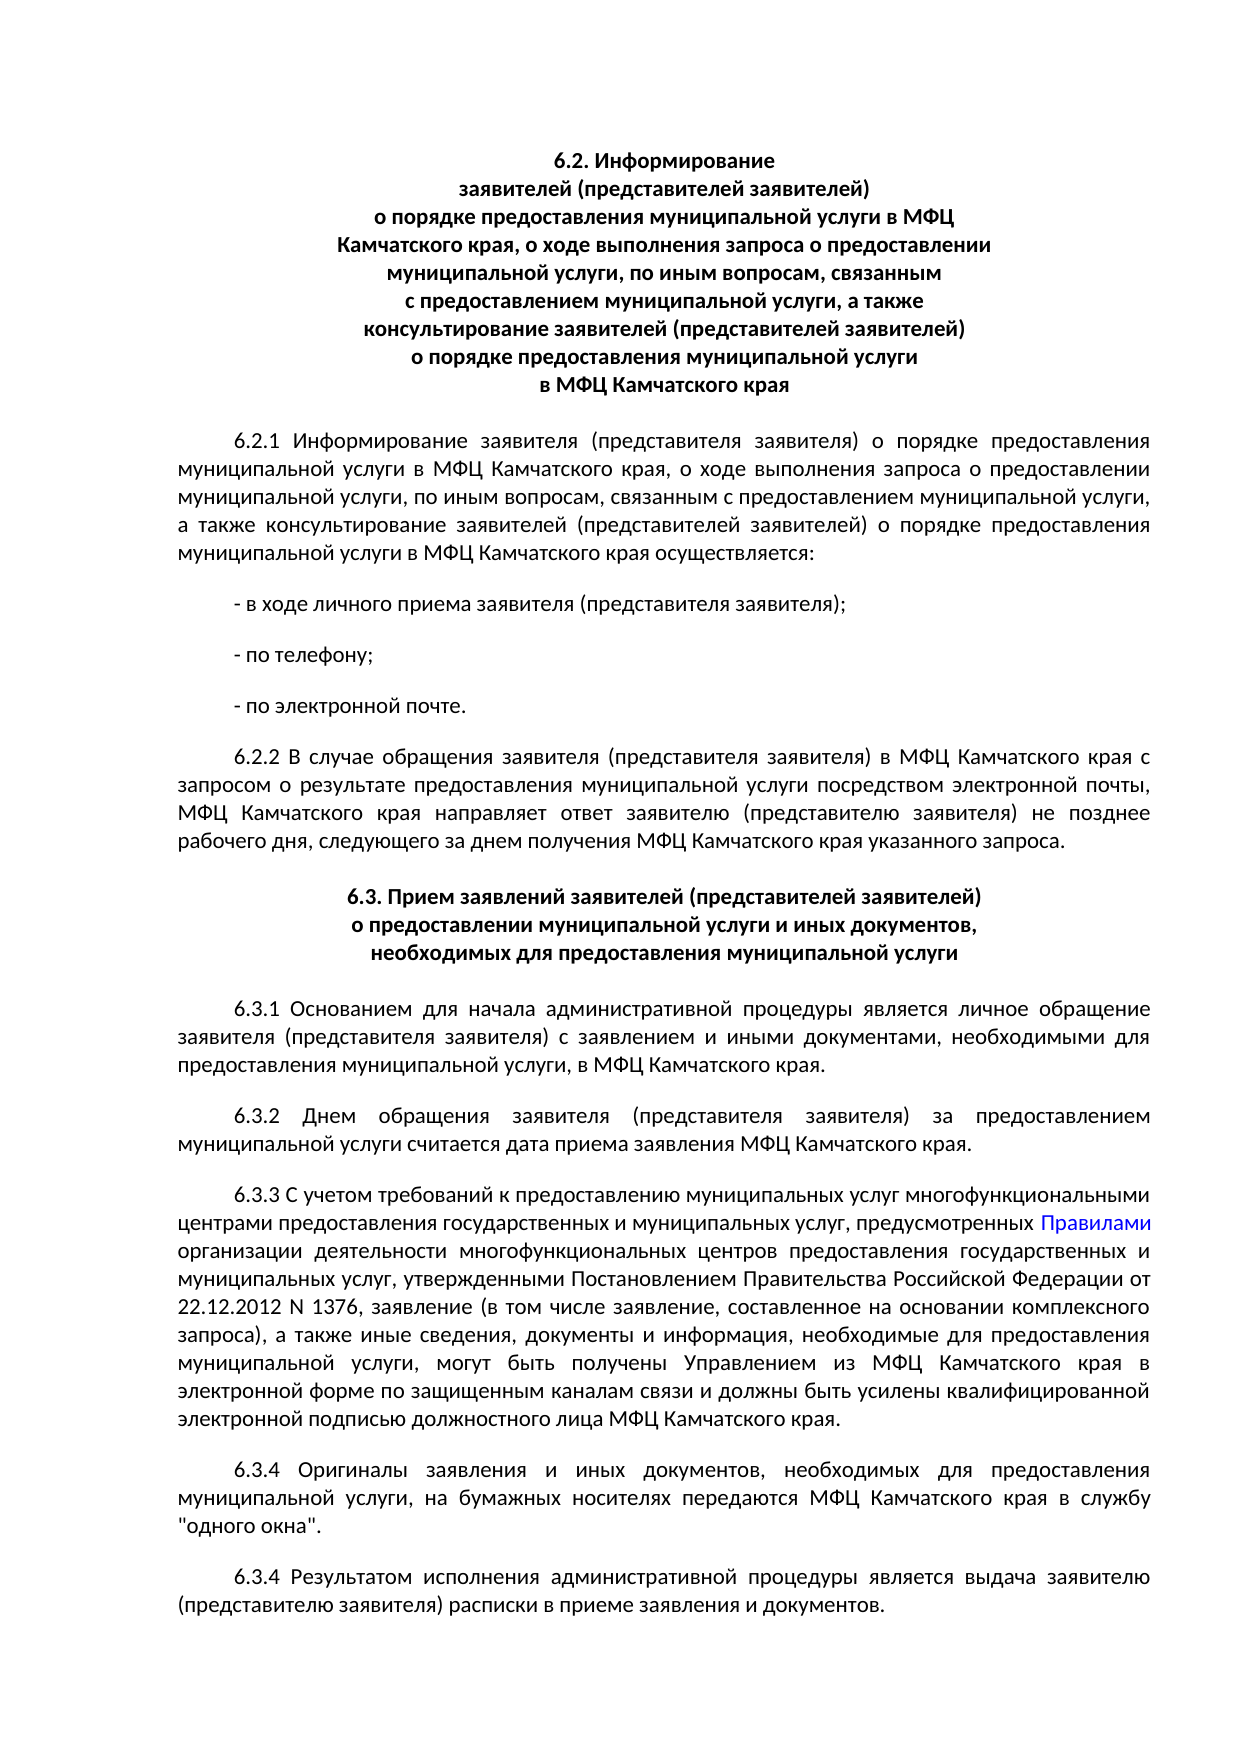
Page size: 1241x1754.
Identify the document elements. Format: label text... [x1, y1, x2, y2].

title о предоставлении муниципальной услуги и иных документов, [177, 910, 1152, 938]
text 6.3.3 С учетом требований к предоставлению муниципальных услуг многофункциональными центрами предоставления государственных и муниципальных услуг, предусмотренных Правилами организации деятельности многофункциональных центров предоставления государственных и муниципальных услуг, утвержденными Постановлением Правительства Российской Федерации от 22.12.2012 N 1376, заявление (в том числе заявление, составленное на основании комплексного запроса), а также иные сведения, документы и информация, необходимые для предоставления муниципальной услуги, могут быть получены Управлением из МФЦ Камчатского края в электронной форме по защищенным каналам связи и должны быть усилены квалифицированной электронной подписью должностного лица МФЦ Камчатского края. [177, 1180, 1152, 1432]
title заявителей (представителей заявителей) [177, 174, 1152, 202]
title 6.3. Прием заявлений заявителей (представителей заявителей) [177, 882, 1152, 910]
text 6.3.4 Оригиналы заявления и иных документов, необходимых для предоставления муниципальной услуги, на бумажных носителях передаются МФЦ Камчатского края в службу "одного окна". [177, 1455, 1152, 1539]
text 6.3.2 Днем обращения заявителя (представителя заявителя) за предоставлением муниципальной услуги считается дата приема заявления МФЦ Камчатского края. [177, 1101, 1152, 1157]
text 6.3.4 Результатом исполнения административной процедуры является выдача заявителю (представителю заявителя) расписки в приеме заявления и документов. [177, 1562, 1152, 1618]
title в МФЦ Камчатского края [177, 370, 1152, 398]
text 6.2.2 В случае обращения заявителя (представителя заявителя) в МФЦ Камчатского края с запросом о результате предоставления муниципальной услуги посредством электронной почты, МФЦ Камчатского края направляет ответ заявителю (представителю заявителя) не позднее рабочего дня, следующего за днем получения МФЦ Камчатского края указанного запроса. [177, 742, 1152, 854]
title консультирование заявителей (представителей заявителей) [177, 314, 1152, 342]
text 6.2.1 Информирование заявителя (представителя заявителя) о порядке предоставления муниципальной услуги в МФЦ Камчатского края, о ходе выполнения запроса о предоставлении муниципальной услуги, по иным вопросам, связанным с предоставлением муниципальной услуги, а также консультирование заявителей (представителей заявителей) о порядке предоставления муниципальной услуги в МФЦ Камчатского края осуществляется: [177, 426, 1152, 566]
title муниципальной услуги, по иным вопросам, связанным [177, 258, 1152, 286]
title необходимых для предоставления муниципальной услуги [177, 938, 1152, 966]
title Камчатского края, о ходе выполнения запроса о предоставлении [177, 230, 1152, 258]
text - по электронной почте. [177, 691, 1152, 719]
title 6.2. Информирование [177, 146, 1152, 174]
text 6.3.1 Основанием для начала административной процедуры является личное обращение заявителя (представителя заявителя) с заявлением и иными документами, необходимыми для предоставления муниципальной услуги, в МФЦ Камчатского края. [177, 994, 1152, 1078]
title о порядке предоставления муниципальной услуги в МФЦ [177, 202, 1152, 230]
title о порядке предоставления муниципальной услуги [177, 342, 1152, 370]
text - по телефону; [177, 640, 1152, 668]
title с предоставлением муниципальной услуги, а также [177, 286, 1152, 314]
text - в ходе личного приема заявителя (представителя заявителя); [177, 589, 1152, 617]
